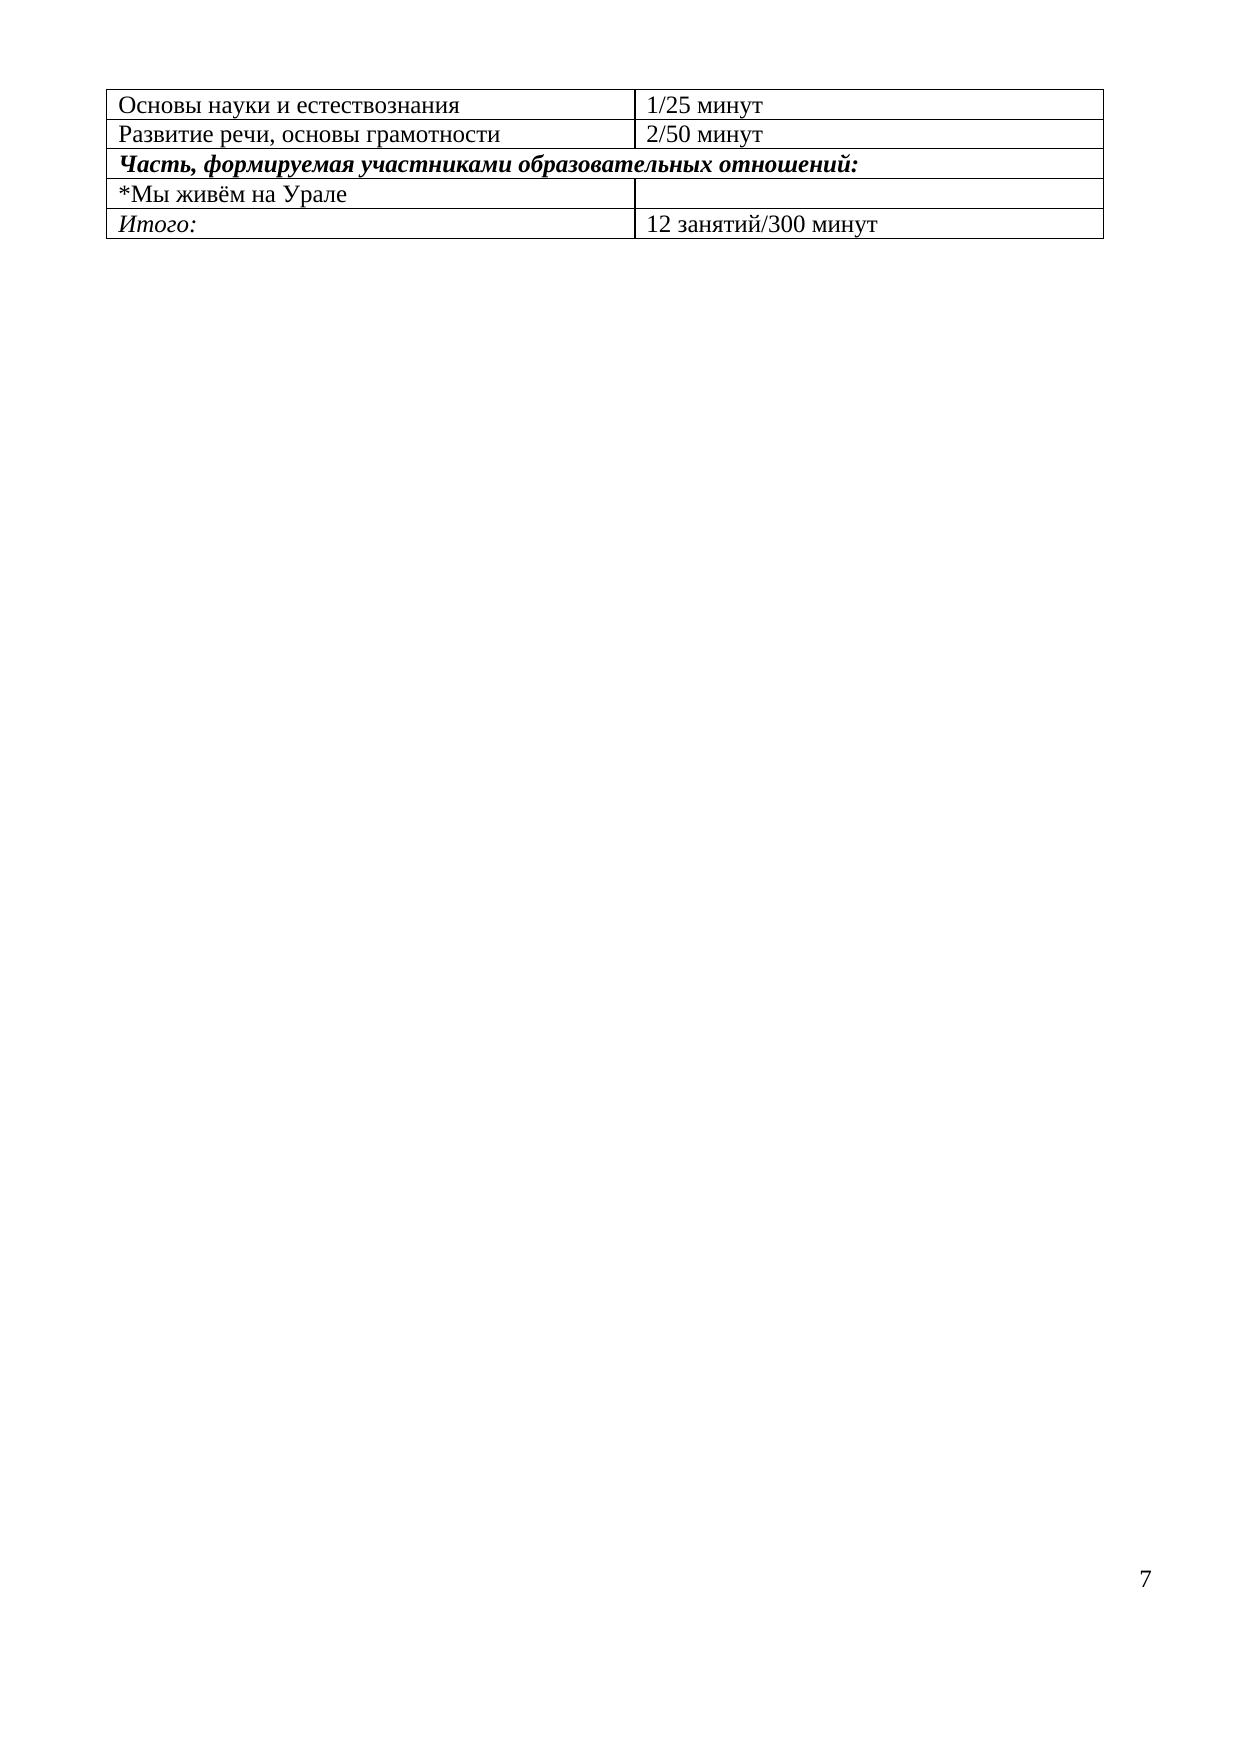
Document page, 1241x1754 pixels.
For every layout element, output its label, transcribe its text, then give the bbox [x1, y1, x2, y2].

table_cell 12 занятий/300 минут [636, 209, 1103, 238]
table_cell *Мы живём на Урале [107, 179, 634, 208]
table_cell 1/25 минут [636, 90, 1103, 118]
table_cell 2/50 минут [636, 120, 1103, 148]
table_cell Основы науки и естествознания [107, 90, 634, 118]
table_cell Итого: [107, 209, 634, 238]
table_cell [636, 179, 1103, 208]
table_cell Часть, формируемая участниками образовательных отношений: [107, 149, 1103, 178]
table_cell Развитие речи, основы грамотности [107, 120, 634, 148]
